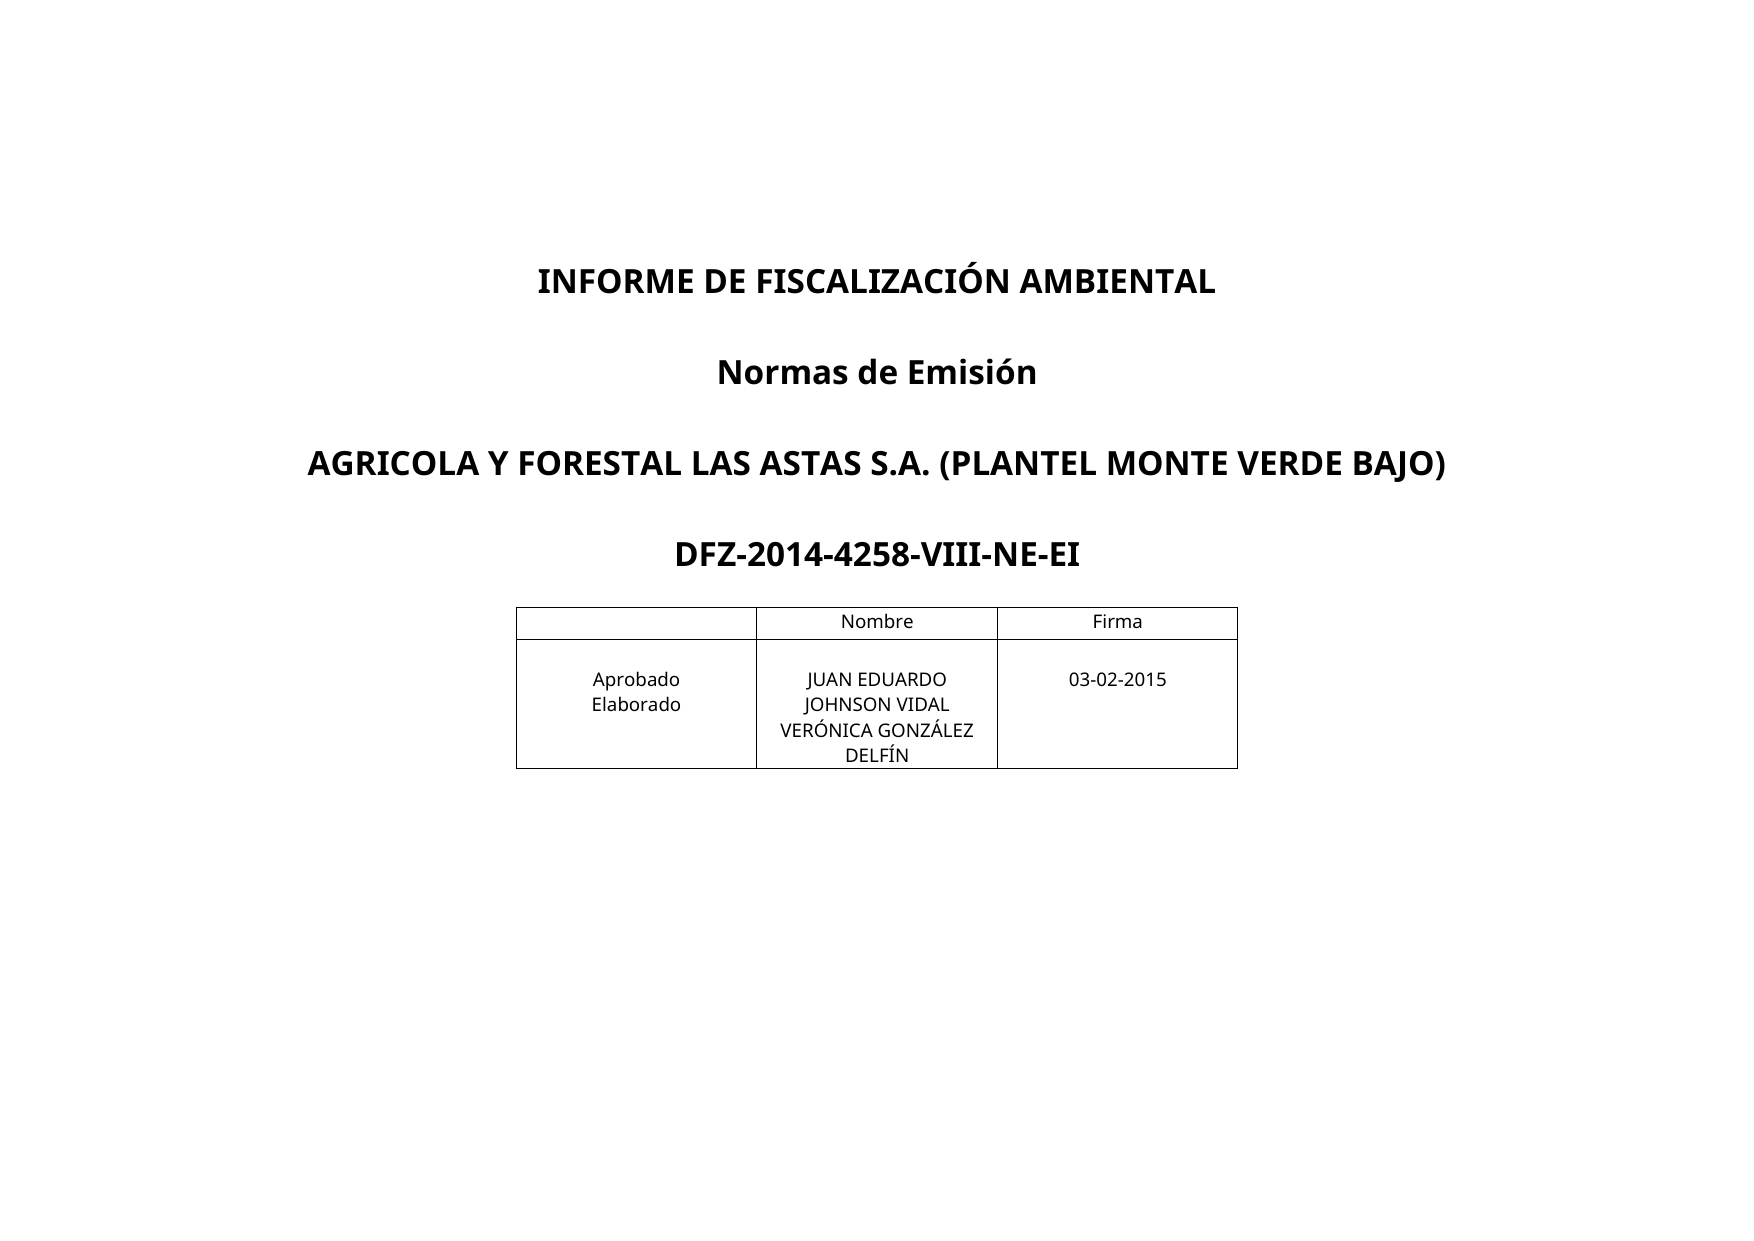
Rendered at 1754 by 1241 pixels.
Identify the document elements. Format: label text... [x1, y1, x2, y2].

text INFORME DE FISCALIZACIÓN AMBIENTAL [150, 212, 1604, 303]
text DFZ-2014-4258-VIII-NE-EI [150, 485, 1604, 576]
table_cell Aprobado Elaborado [517, 640, 756, 768]
text Normas de Emisión [150, 303, 1604, 394]
table_cell 03-02-2015 [998, 640, 1237, 768]
table_header Firma [998, 608, 1237, 639]
table_header Nombre [757, 608, 997, 639]
table_header [517, 608, 756, 639]
text AGRICOLA Y FORESTAL LAS ASTAS S.A. (PLANTEL MONTE VERDE BAJO) [150, 394, 1604, 485]
table_cell JUAN EDUARDO JOHNSON VIDAL VERÓNICA GONZÁLEZ DELFÍN [757, 640, 997, 768]
